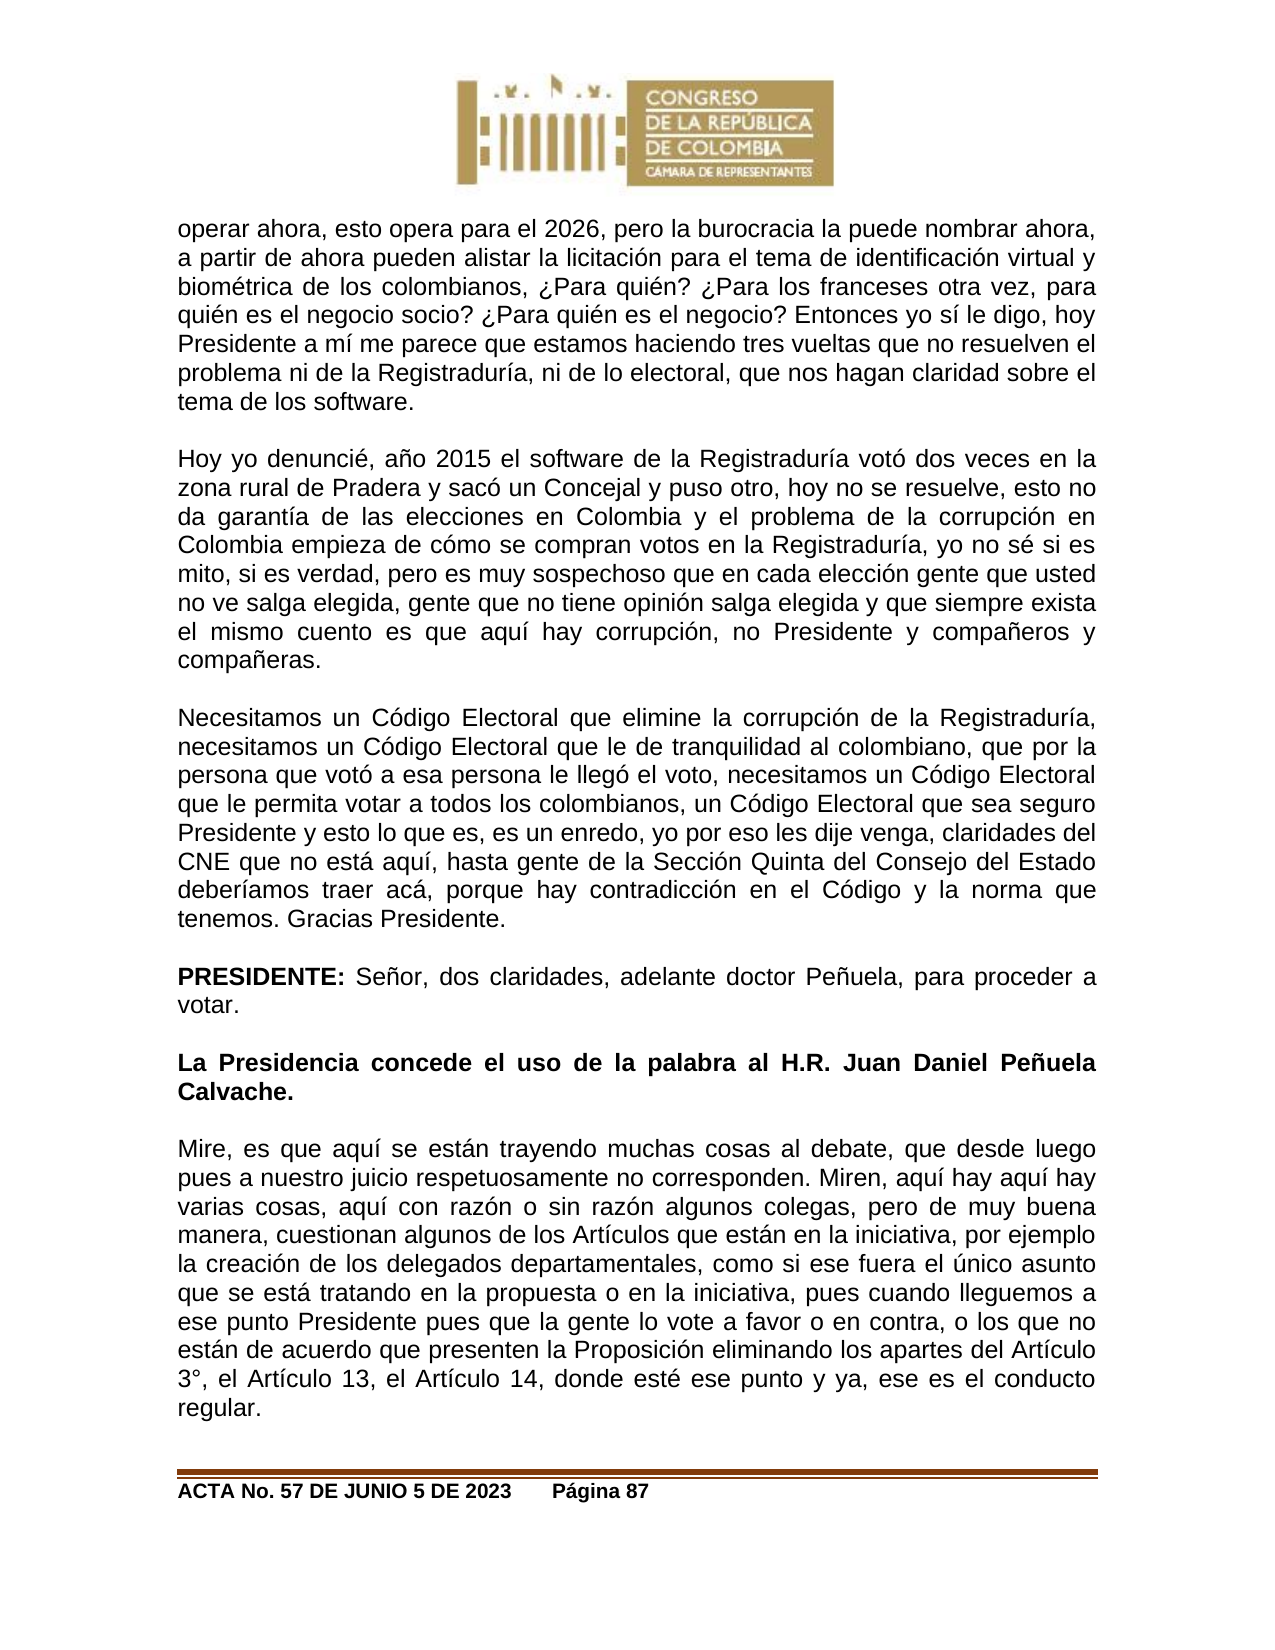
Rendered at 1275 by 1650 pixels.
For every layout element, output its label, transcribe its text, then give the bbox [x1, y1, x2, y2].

text Hoy yo denuncié, año 2015 el software de la Registraduría votó dos veces en la zona rural de Pradera y sacó un Concejal y puso otro, hoy no se resuelve, esto no da garantía de las elecciones en Colombia y el problema de la corrupción en Colombia empieza de cómo se compran votos en la Registraduría, yo no sé si es mito, si es verdad, pero es muy sospechoso que en cada elección gente que usted no ve salga elegida, gente que no tiene opinión salga elegida y que siempre exista el mismo cuento es que aquí hay corrupción, no Presidente y compañeros y compañeras. [177, 444, 1098, 674]
text Necesitamos un Código Electoral que elimine la corrupción de la Registraduría, necesitamos un Código Electoral que le de tranquilidad al colombiano, que por la persona que votó a esa persona le llegó el voto, necesitamos un Código Electoral que le permita votar a todos los colombianos, un Código Electoral que sea seguro Presidente y esto lo que es, es un enredo, yo por eso les dije venga, claridades del CNE que no está aquí, hasta gente de la Sección Quinta del Consejo del Estado deberíamos traer acá, porque hay contradicción en el Código y la norma que tenemos. Gracias Presidente. [177, 703, 1098, 933]
text Mire, es que aquí se están trayendo muchas cosas al debate, que desde luego pues a nuestro juicio respetuosamente no corresponden. Miren, aquí hay aquí hay varias cosas, aquí con razón o sin razón algunos colegas, pero de muy buena manera, cuestionan algunos de los Artículos que están en la iniciativa, por ejemplo la creación de los delegados departamentales, como si ese fuera el único asunto que se está tratando en la propuesta o en la iniciativa, pues cuando lleguemos a ese punto Presidente pues que la gente lo vote a favor o en contra, o los que no están de acuerdo que presenten la Proposición eliminando los apartes del Artículo 3°, el Artículo 13, el Artículo 14, donde esté ese punto y ya, ese es el conducto regular. [177, 1134, 1098, 1422]
subtitle La Presidencia concede el uso de la palabra al H.R. Juan Daniel Peñuela Calvache. [177, 1048, 1098, 1105]
picture [430, 73, 845, 197]
text PRESIDENTE: Señor, dos claridades, adelante doctor Peñuela, para proceder a votar. [177, 962, 1098, 1019]
